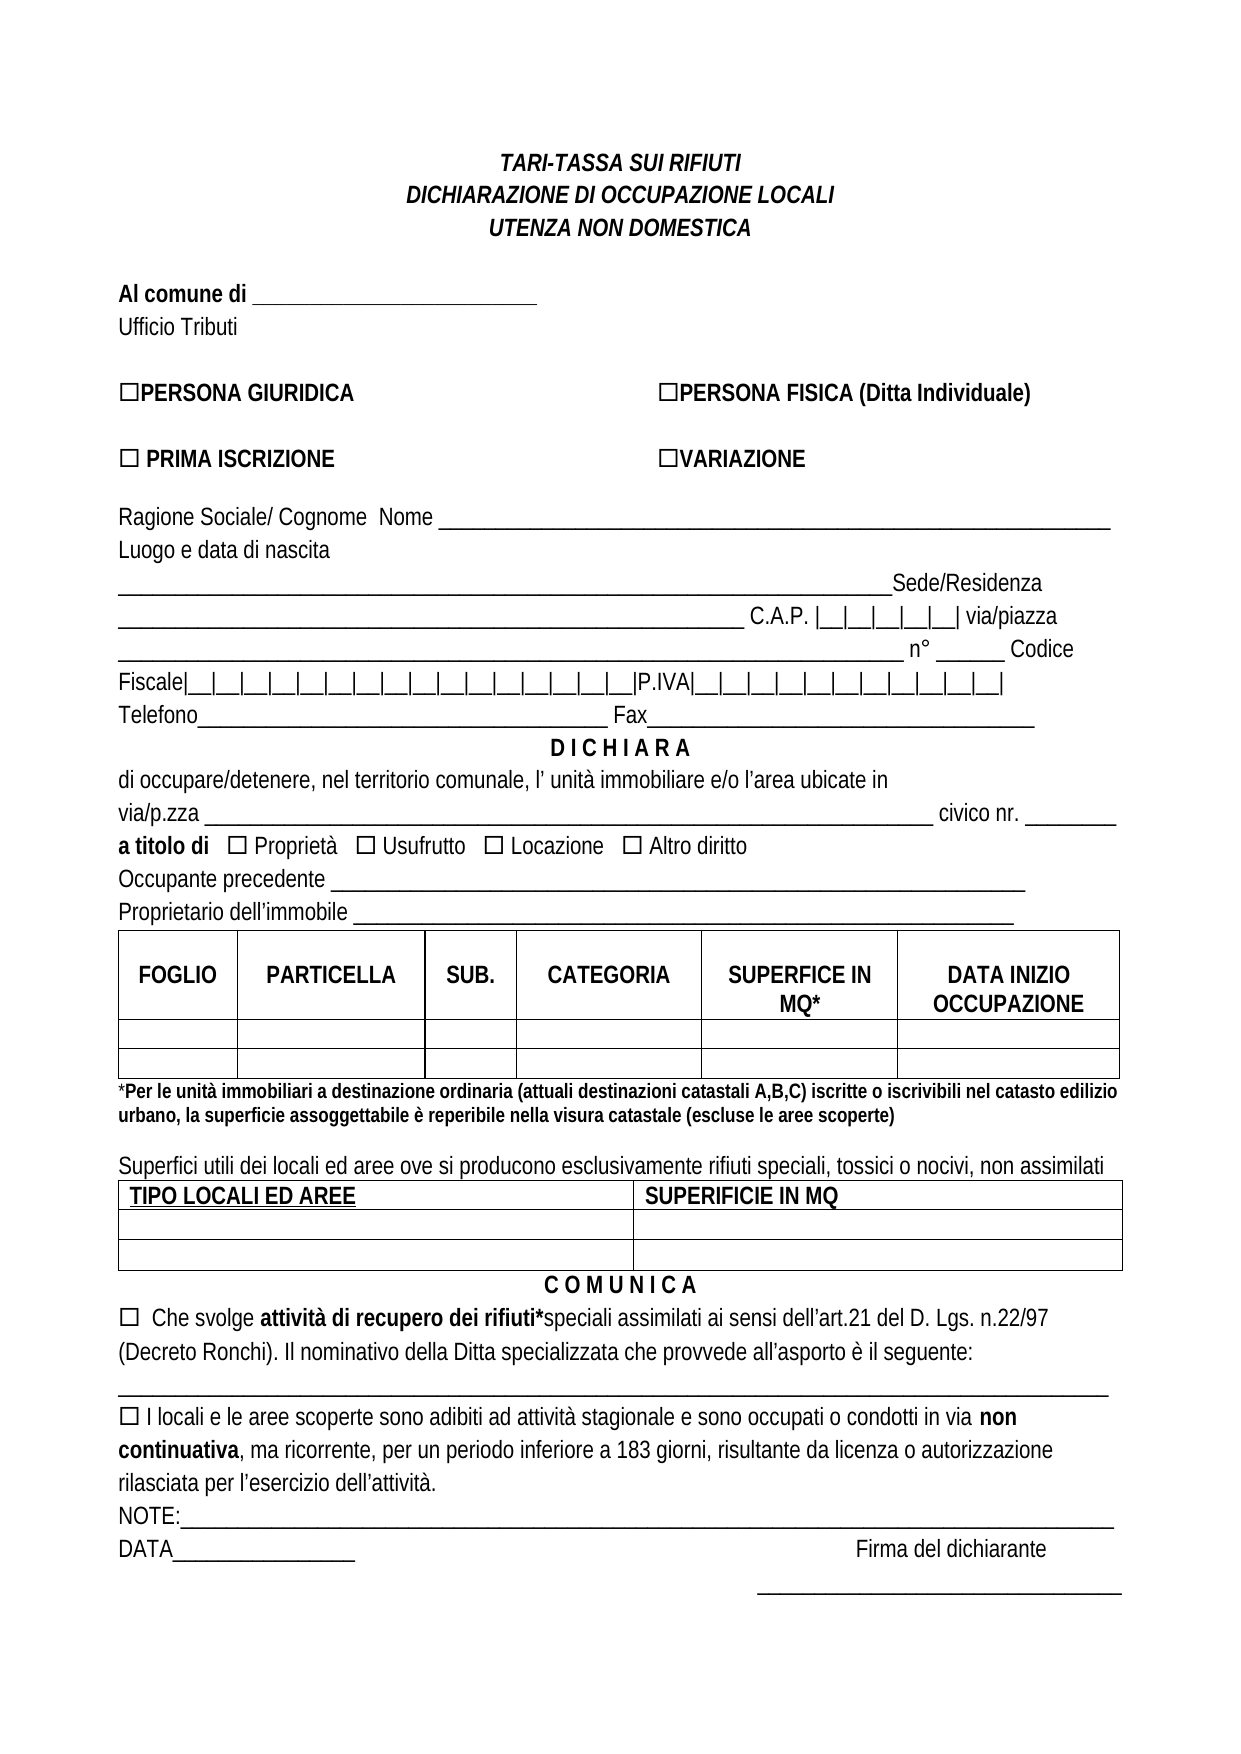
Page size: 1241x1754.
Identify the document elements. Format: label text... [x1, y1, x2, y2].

text Superfici utili dei locali ed aree ove si producono esclusivamente rifiuti speciali, tossici o nocivi, non assimilati [118, 1151, 1122, 1179]
table_cell [426, 1049, 516, 1078]
text ________________________________ [118, 1567, 1122, 1596]
text Ragione Sociale/ Cognome Nome ___________________________________________________________ Luogo e data di nascita ____________________________________________________________________Sede/Residenza _______________________________________________________ C.A.P. |__|__|__|__|__| via/piazza _____________________________________________________________________ n° ______ Codice Fiscale|__|__|__|__|__|__|__|__|__|__|__|__|__|__|__|__|P.IVA|__|__|__|__|__|__|__|__|__|__|__|Telefono____________________________________ Fax__________________________________ [118, 502, 1122, 728]
text DATA________________ Firma del dichiarante [118, 1534, 1122, 1563]
table_cell [119, 1240, 633, 1269]
table_header SUB. [426, 931, 516, 1019]
table_cell [702, 1020, 897, 1048]
table_cell [898, 1020, 1119, 1048]
text Ufficio Tributi [118, 312, 1122, 341]
table_cell [238, 1049, 424, 1078]
table_cell [702, 1049, 897, 1078]
table_header TIPO LOCALI ED AREE [119, 1181, 633, 1209]
text C O M U N I C A [118, 1271, 1122, 1299]
table_cell [634, 1240, 1122, 1269]
table_cell [119, 1210, 633, 1239]
table_header SUPERIFICIE IN MQ [634, 1181, 1122, 1209]
table_header PARTICELLA [238, 931, 424, 1019]
table_cell [517, 1049, 701, 1078]
text TARI-TASSA SUI RIFIUTI [118, 148, 1122, 176]
table_header DATA INIZIO OCCUPAZIONE [898, 931, 1119, 1019]
text VARIAZIONE [657, 444, 1122, 473]
table_cell [119, 1049, 237, 1078]
text UTENZA NON DOMESTICA [118, 213, 1122, 242]
text Al comune di _________________________ [118, 279, 1122, 308]
text DICHIARAZIONE DI OCCUPAZIONE LOCALI [118, 181, 1122, 209]
text via/p.zza ________________________________________________________________ civico nr. ________ a titolo di Proprietà Usufrutto Locazione Altro diritto [118, 798, 1122, 860]
text PERSONA FISICA (Ditta Individuale) [657, 378, 1122, 407]
text di occupare/detenere, nel territorio comunale, l’ unità immobiliare e/o l’area ubicate in [118, 766, 1122, 794]
table_cell [426, 1020, 516, 1048]
table_header FOGLIO [119, 931, 237, 1019]
text Che svolge attività di recupero dei rifiuti*speciali assimilati ai sensi dell’art.21 del D. Lgs. n.22/97 (Decreto Ronchi). Il nominativo della Ditta specializzata che provvede all’asporto è il seguente: _______________________________________________________________________________________ I locali e le aree scoperte sono adibiti ad attività stagionale e sono occupati o condotti in via non continuativa, ma ricorrente, per un periodo inferiore a 183 giorni, risultante da licenza o autorizzazione rilasciata per l’esercizio dell’attività. NOTE:__________________________________________________________________________________ [118, 1303, 1122, 1530]
table_cell [238, 1020, 424, 1048]
text *Per le unità immobiliari a destinazione ordinaria (attuali destinazioni catastali A,B,C) iscritte o iscrivibili nel catasto edilizio urbano, la superficie assoggettabile è reperibile nella visura catastale (escluse le aree scoperte) [118, 1079, 1122, 1127]
text PERSONA GIURIDICA [118, 378, 583, 407]
text PRIMA ISCRIZIONE [118, 444, 583, 473]
text Occupante precedente _____________________________________________________________ Proprietario dell’immobile __________________________________________________________ [118, 864, 1122, 926]
table_header CATEGORIA [517, 931, 701, 1019]
text D I C H I A R A [118, 733, 1122, 761]
table_cell [119, 1020, 237, 1048]
table_header SUPERFICE IN MQ* [702, 931, 897, 1019]
table_cell [517, 1020, 701, 1048]
table_cell [634, 1210, 1122, 1239]
table_cell [898, 1049, 1119, 1078]
